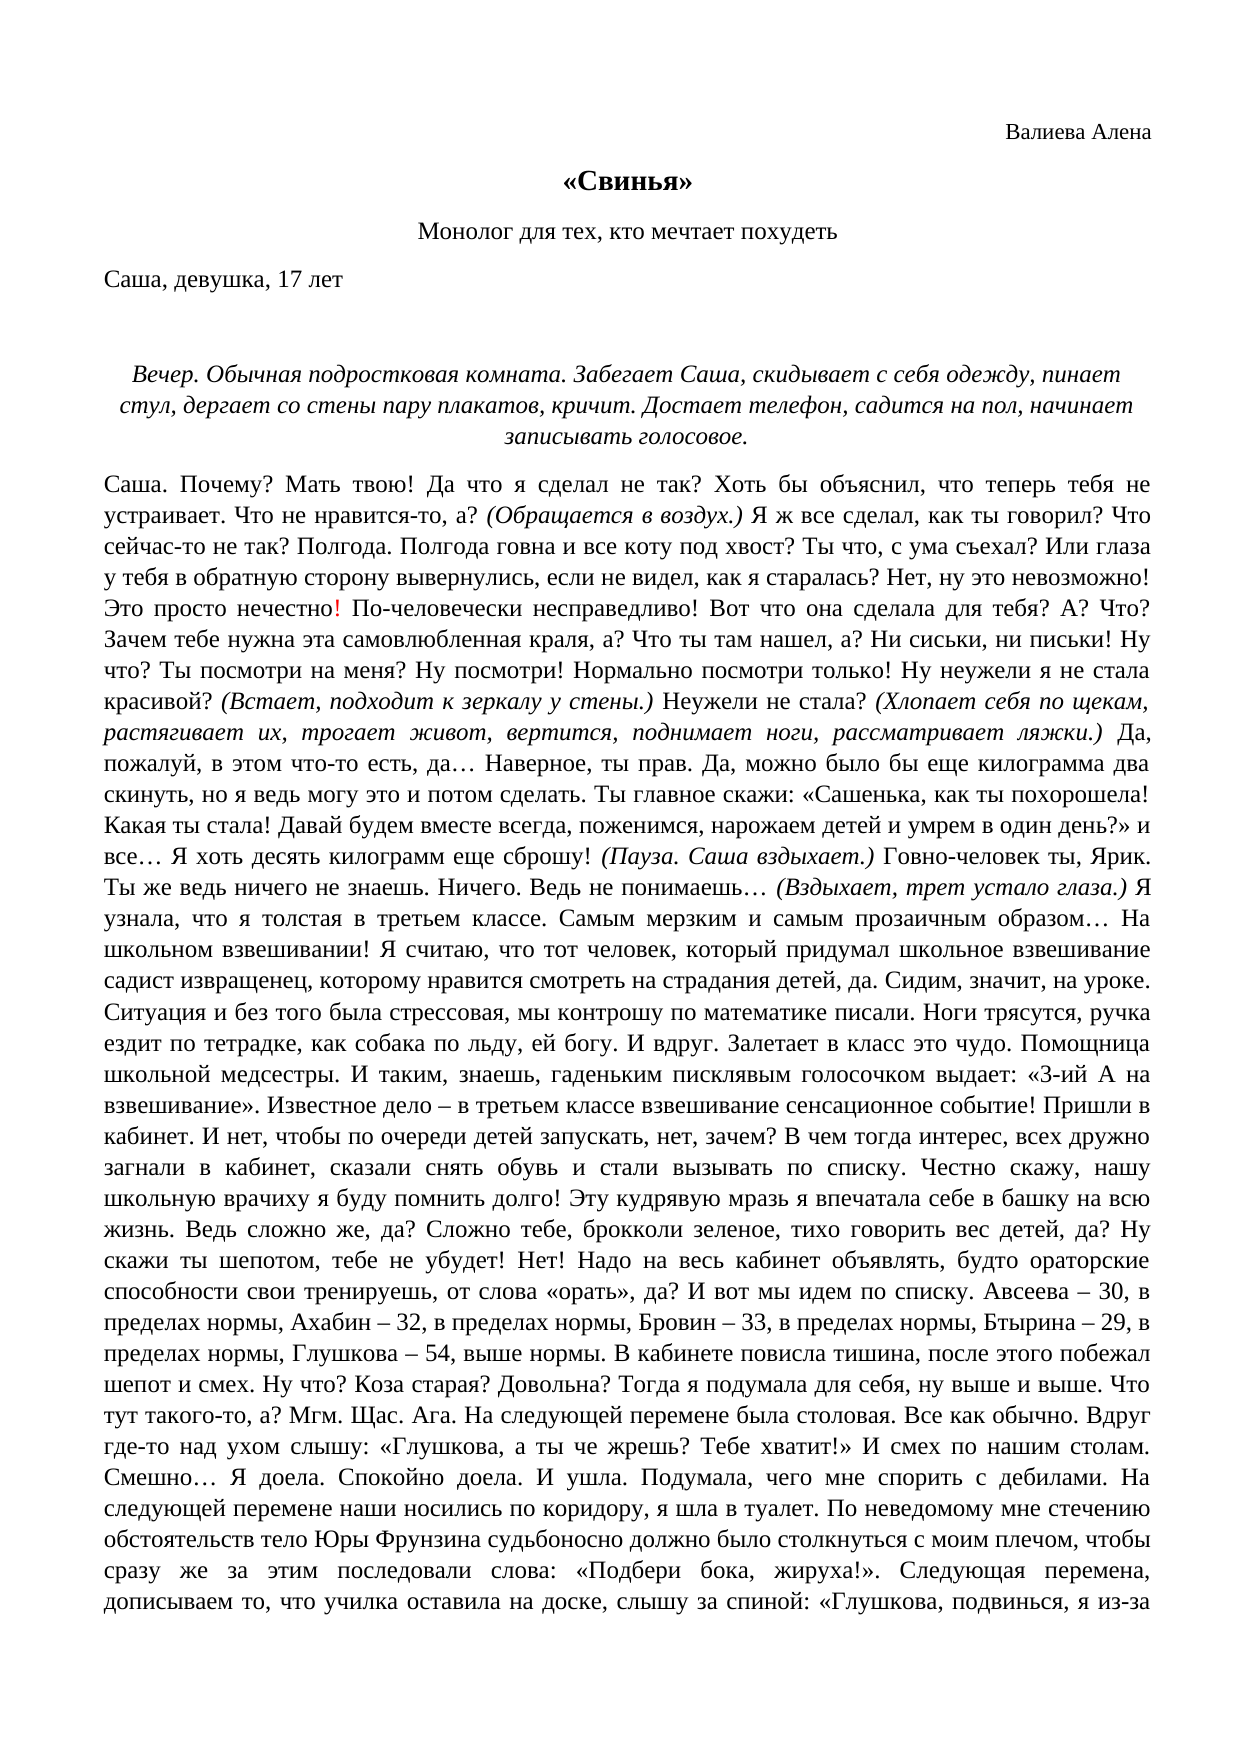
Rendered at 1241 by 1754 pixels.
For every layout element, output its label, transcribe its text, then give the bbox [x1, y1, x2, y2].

text Саша, девушка, 17 лет [103, 264, 1152, 292]
text Монолог для тех, кто мечтает похудеть [103, 216, 1152, 245]
text «Свинья» [103, 163, 1152, 197]
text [103, 469, 1152, 1615]
text Валиева Алена [103, 118, 1152, 144]
text Вечер. Обычная подростковая комната. Забегает Саша, скидывает с себя одежду, пинает стул, дергает со стены пару плакатов, кричит. Достает телефон, садится на пол, начинает записывать голосовое. [103, 359, 1152, 450]
